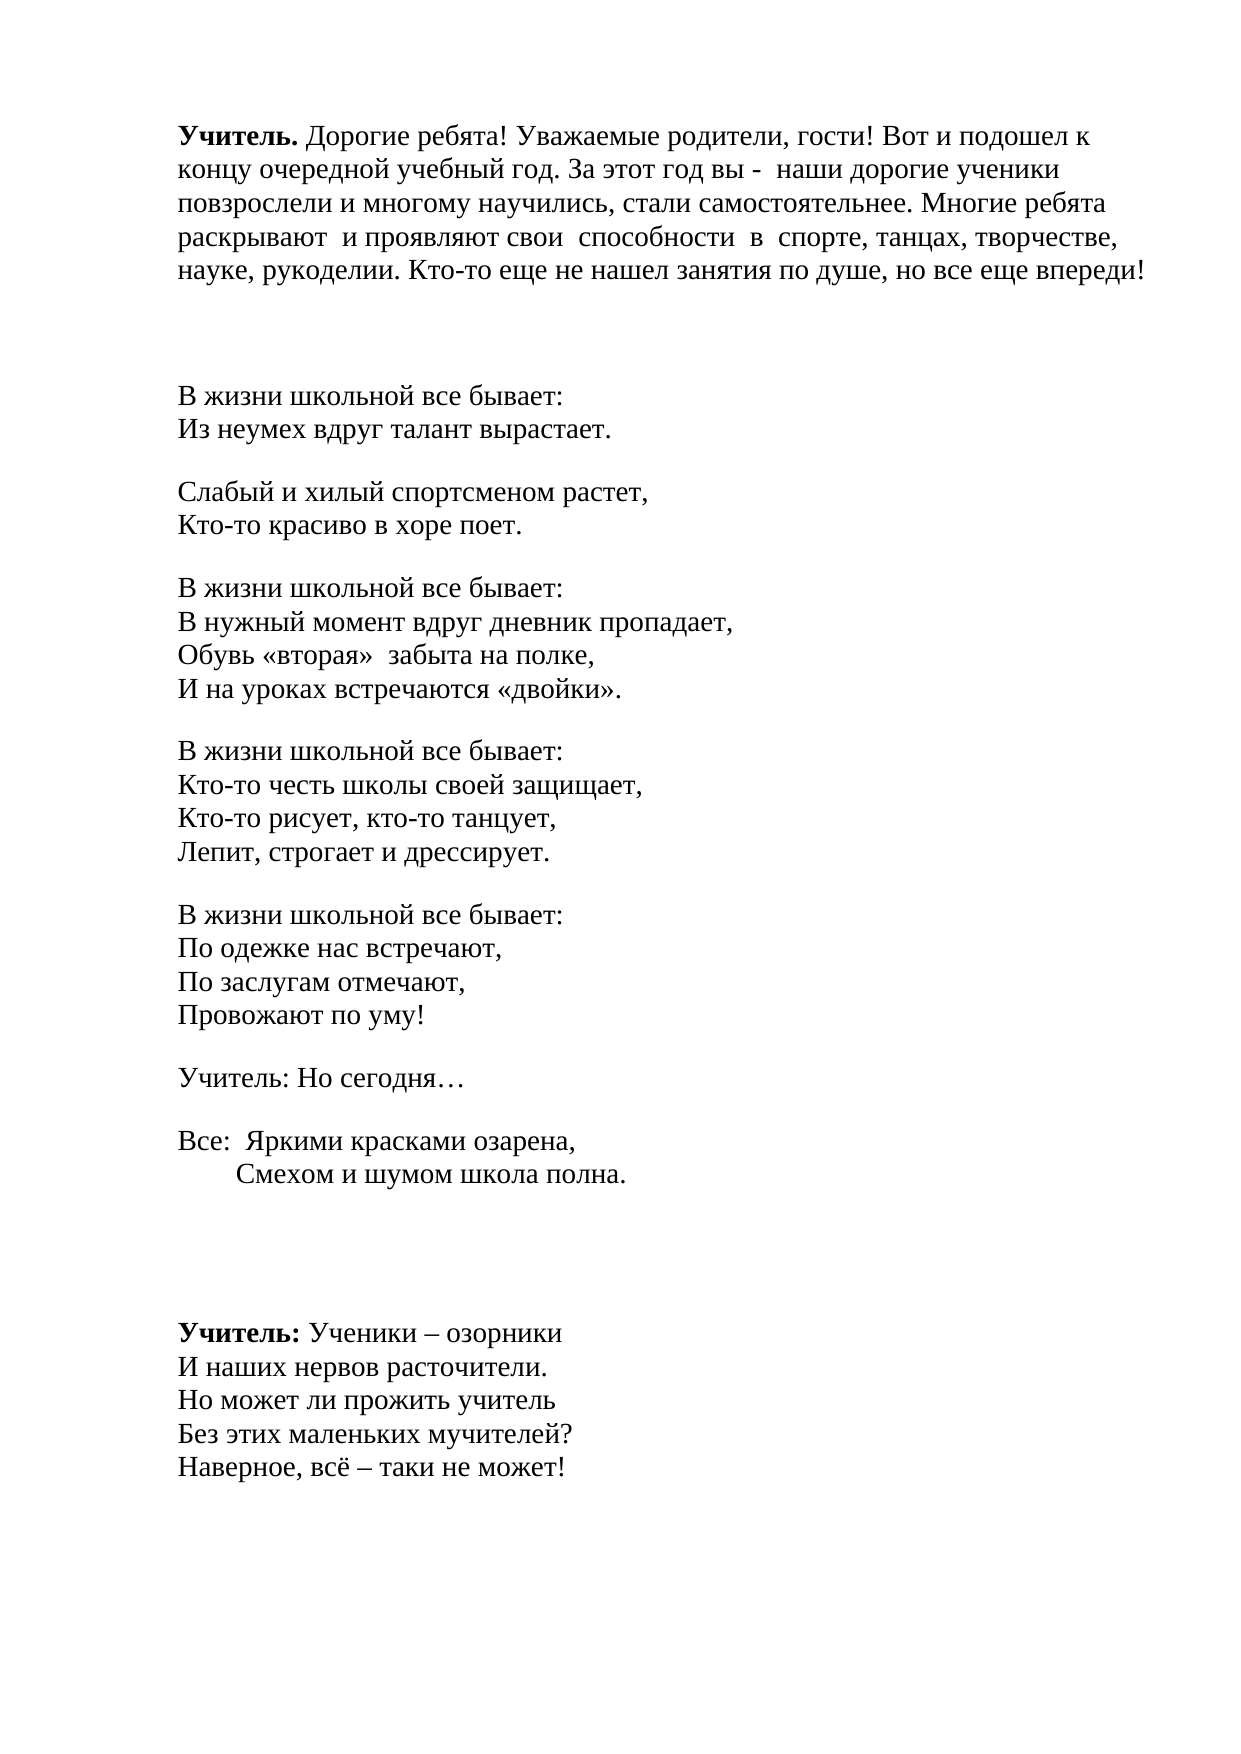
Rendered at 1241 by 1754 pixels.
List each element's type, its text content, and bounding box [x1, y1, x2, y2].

text Учитель: Ученики – озорники [177, 1315, 1152, 1349]
text Учитель: Но сегодня… [177, 1060, 1152, 1094]
text Все: Яркими красками озарена, Смехом и шумом школа полна. [177, 1123, 1152, 1190]
text Наверное, всё – таки не может! [177, 1449, 1152, 1483]
text В жизни школьной все бывает: Из неумех вдруг талант вырастает. [177, 378, 1152, 445]
text В жизни школьной все бывает: Кто-то честь школы своей защищает, Кто-то рисует, кто-то танцует, Лепит, строгает и дрессирует. [177, 733, 1152, 868]
text И наших нервов расточители. [177, 1349, 1152, 1382]
text Без этих маленьких мучителей? [177, 1416, 1152, 1449]
text В жизни школьной все бывает: По одежке нас встречают, По заслугам отмечают, Провожают по уму! [177, 897, 1152, 1031]
text Слабый и хилый спортсменом растет, Кто-то красиво в хоре поет. [177, 474, 1152, 541]
text Учитель. Дорогие ребята! Уважаемые родители, гости! Вот и подошел к концу очередной учебный год. За этот год вы - наши дорогие ученики повзрослели и многому научились, стали самостоятельнее. Многие ребята раскрывают и проявляют свои способности в спорте, танцах, творчестве, науке, рукоделии. Кто-то еще не нашел занятия по душе, но все еще впереди! [177, 118, 1152, 286]
text Но может ли прожить учитель [177, 1382, 1152, 1416]
text В жизни школьной все бывает: В нужный момент вдруг дневник пропадает, Обувь «вторая» забыта на полке, И на уроках встречаются «двойки». [177, 570, 1152, 704]
